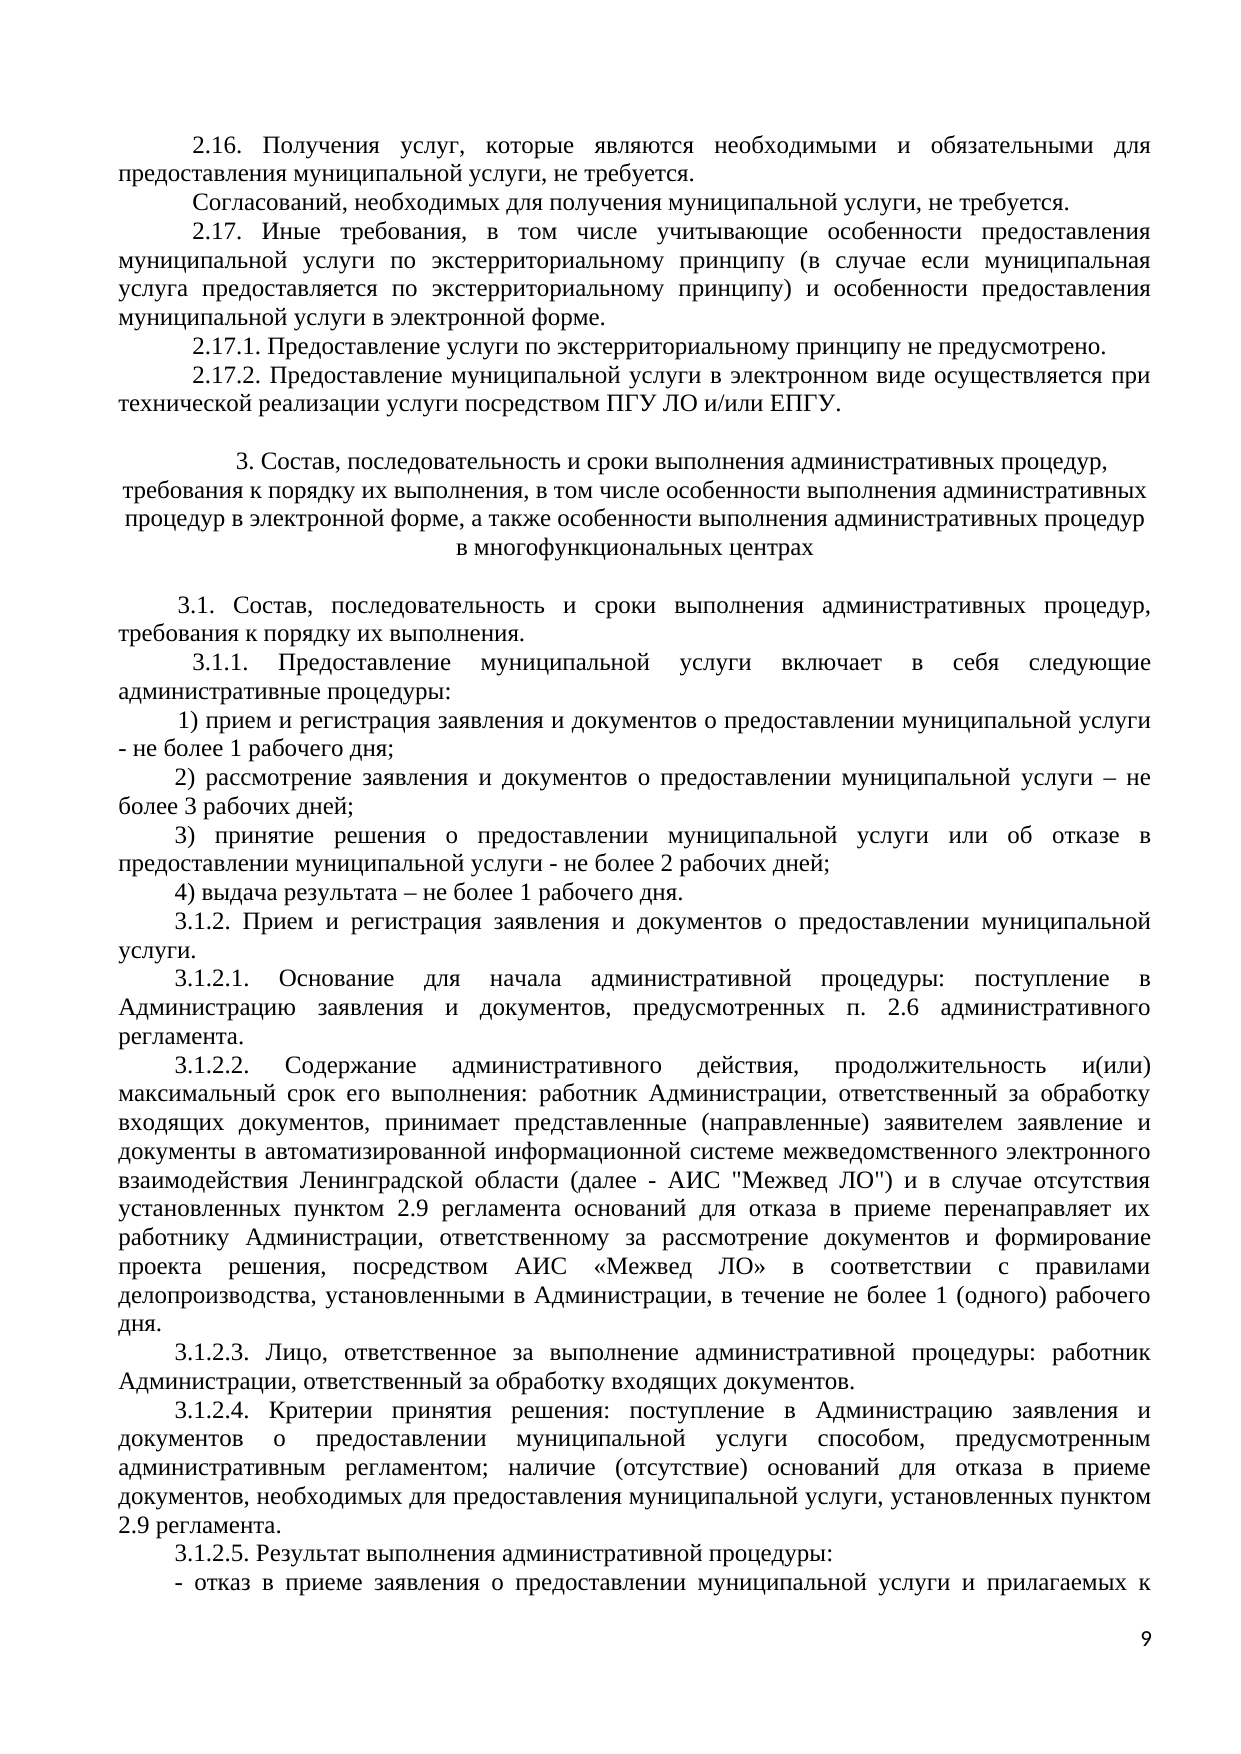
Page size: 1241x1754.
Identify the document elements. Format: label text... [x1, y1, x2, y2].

text 2.17.1. Предоставление услуги по экстерриториальному принципу не предусмотрено. [118, 331, 1152, 360]
text 1) прием и регистрация заявления и документов о предоставлении муниципальной услуги - не более 1 рабочего дня; [118, 705, 1152, 762]
text 2.17. Иные требования, в том числе учитывающие особенности предоставления муниципальной услуги по экстерриториальному принципу (в случае если муниципальная услуга предоставляется по экстерриториальному принципу) и особенности предоставления муниципальной услуги в электронной форме. [118, 216, 1152, 331]
text 2.17.2. Предоставление муниципальной услуги в электронном виде осуществляется при технической реализации услуги посредством ПГУ ЛО и/или ЕПГУ. [118, 360, 1152, 417]
text 3.1.2.4. Критерии принятия решения: поступление в Администрацию заявления и документов о предоставлении муниципальной услуги способом, предусмотренным административным регламентом; наличие (отсутствие) оснований для отказа в приеме документов, необходимых для предоставления муниципальной услуги, установленных пунктом 2.9 регламента. [118, 1395, 1152, 1538]
text 2.16. Получения услуг, которые являются необходимыми и обязательными для предоставления муниципальной услуги, не требуется. [118, 130, 1152, 187]
text Согласований, необходимых для получения муниципальной услуги, не требуется. [118, 187, 1152, 216]
text 3. Состав, последовательность и сроки выполнения административных процедур, требования к порядку их выполнения, в том числе особенности выполнения административных процедур в электронной форме, а также особенности выполнения административных процедур в многофункциональных центрах [118, 446, 1152, 561]
text 3.1.2.5. Результат выполнения административной процедуры: [118, 1538, 1152, 1567]
text 3.1.2.3. Лицо, ответственное за выполнение административной процедуры: работник Администрации, ответственный за обработку входящих документов. [118, 1337, 1152, 1395]
text 3.1.1. Предоставление муниципальной услуги включает в себя следующие административные процедуры: [118, 647, 1152, 705]
text 3.1.2. Прием и регистрация заявления и документов о предоставлении муниципальной услуги. [118, 906, 1152, 963]
text 3.1.2.2. Содержание административного действия, продолжительность и(или) максимальный срок его выполнения: работник Администрации, ответственный за обработку входящих документов, принимает представленные (направленные) заявителем заявление и документы в автоматизированной информационной системе межведомственного электронного взаимодействия Ленинградской области (далее - АИС "Межвед ЛО") и в случае отсутствия установленных пунктом 2.9 регламента оснований для отказа в приеме перенаправляет их работнику Администрации, ответственному за рассмотрение документов и формирование проекта решения, посредством АИС «Межвед ЛО» в соответствии с правилами делопроизводства, установленными в Администрации, в течение не более 1 (одного) рабочего дня. [118, 1050, 1152, 1337]
text 2) рассмотрение заявления и документов о предоставлении муниципальной услуги – не более 3 рабочих дней; [118, 762, 1152, 820]
text 3.1. Состав, последовательность и сроки выполнения административных процедур, требования к порядку их выполнения. [118, 590, 1152, 647]
text 3) принятие решения о предоставлении муниципальной услуги или об отказе в предоставлении муниципальной услуги - не более 2 рабочих дней; [118, 820, 1152, 877]
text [118, 1567, 1152, 1596]
text 3.1.2.1. Основание для начала административной процедуры: поступление в Администрацию заявления и документов, предусмотренных п. 2.6 административного регламента. [118, 963, 1152, 1050]
text 4) выдача результата – не более 1 рабочего дня. [118, 877, 1152, 906]
